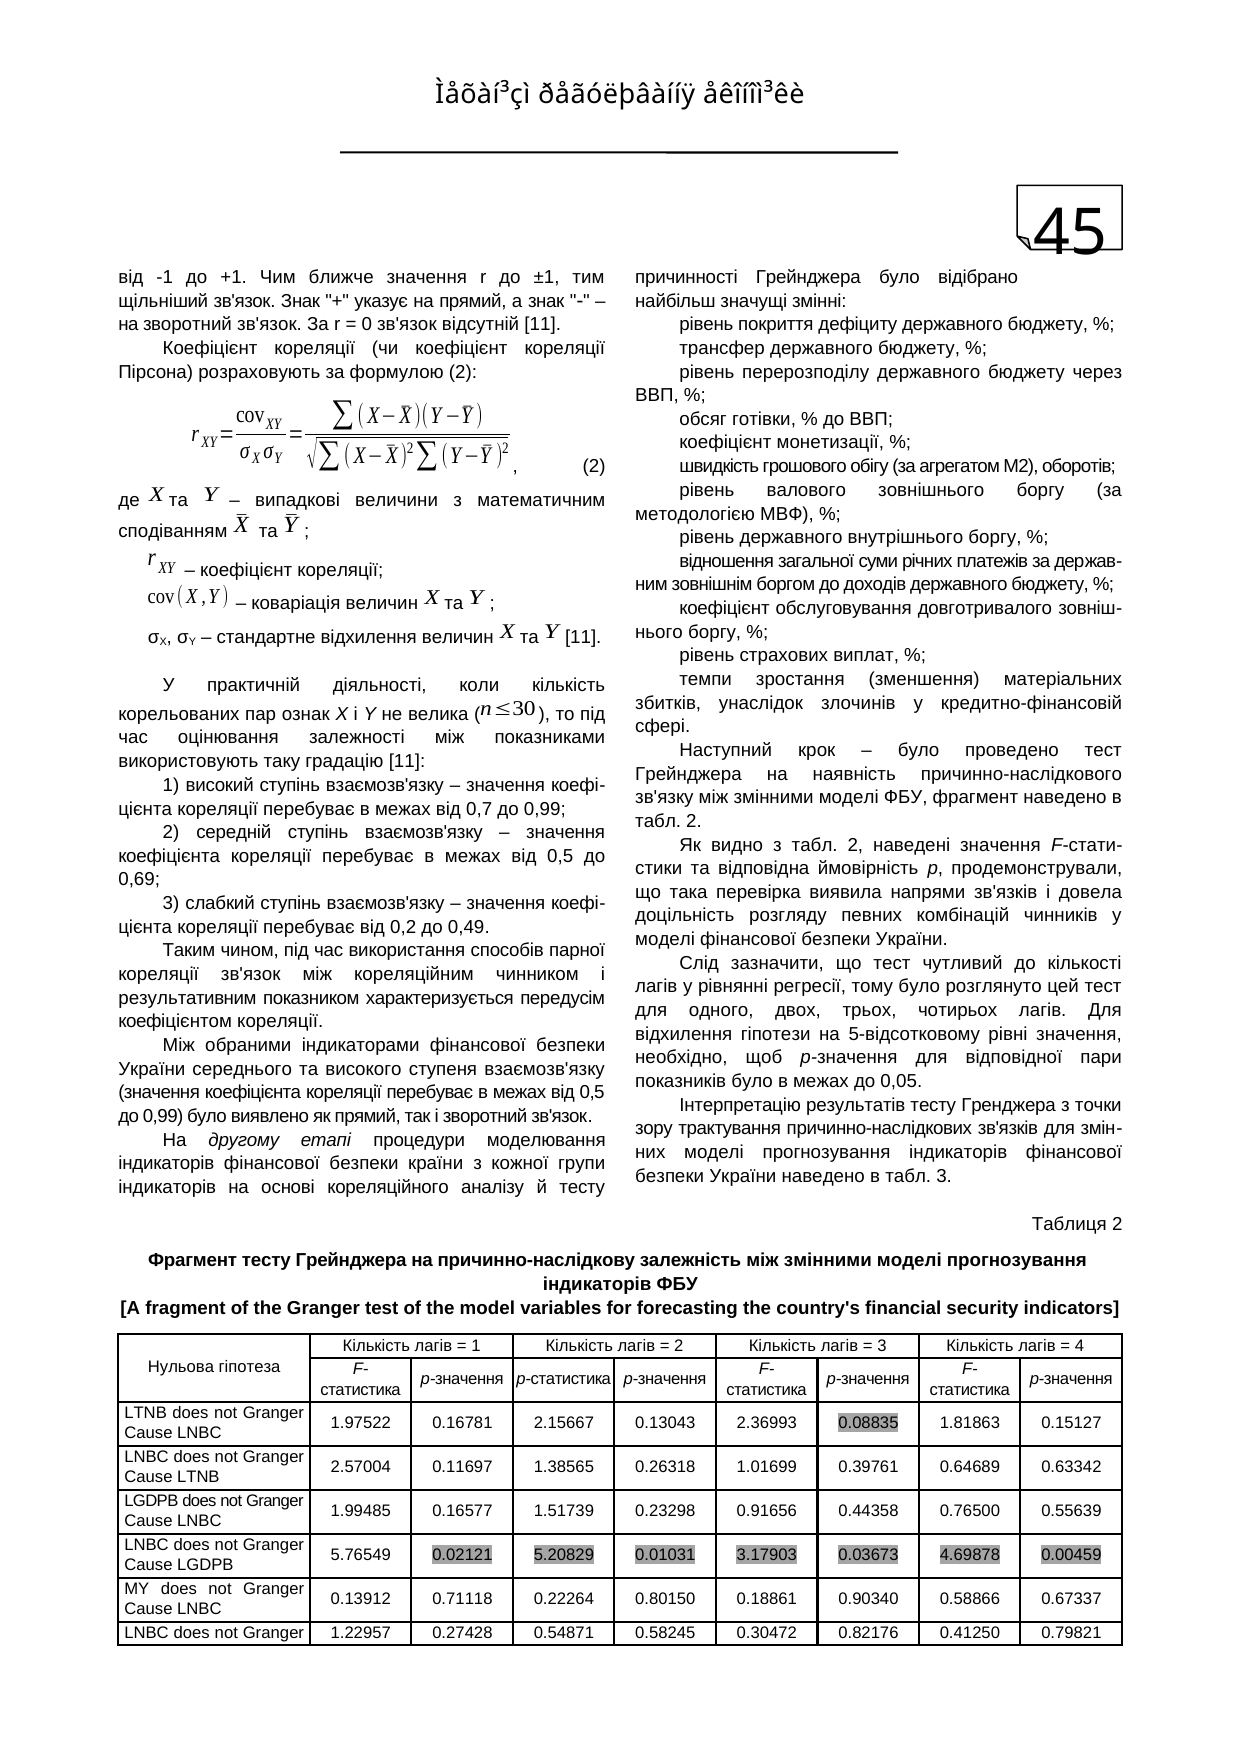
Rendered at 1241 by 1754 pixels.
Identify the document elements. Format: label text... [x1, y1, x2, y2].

table_cell 0.18861 [717, 1579, 816, 1621]
table_cell 2.36993 [717, 1403, 816, 1445]
table_cell 0.82176 [819, 1623, 918, 1644]
table_cell 0.39761 [819, 1447, 918, 1489]
table_cell 0.44358 [819, 1491, 918, 1533]
table_cell 1.99485 [311, 1491, 410, 1533]
table_cell 1.97522 [311, 1403, 410, 1445]
table_cell 0.27428 [412, 1623, 512, 1644]
text коефіцієнт монетизації, %; [635, 431, 1122, 453]
table_cell LNBC does not Granger Cause LTNB [119, 1447, 309, 1489]
table_cell 0.03673 [819, 1535, 918, 1577]
table_cell 0.76500 [920, 1491, 1019, 1533]
table_cell 0.08835 [819, 1403, 918, 1445]
text рівень державного внутрішнього боргу, %; [635, 526, 1122, 547]
text 1) високий ступінь взаємозв'язку – значення коефіцієнта кореляції перебуває в межах від 0,7 до 0,99; [118, 774, 605, 819]
table_cell F-статистика [311, 1359, 410, 1401]
table_cell 0.13912 [311, 1579, 410, 1621]
table_header Кількість лагів = 4 [920, 1335, 1121, 1357]
table_cell 0.80150 [615, 1579, 715, 1621]
list обсяг готівки, % до ВВП; [635, 408, 1122, 429]
text Коефіцієнт кореляції (чи коефіцієнт кореляції Пірсона) розраховують за формулою (2): [118, 337, 605, 382]
text рівень перерозподілу державного бюджету через ВВП, %; [635, 360, 1122, 406]
table_cell 0.63342 [1021, 1447, 1121, 1489]
table_cell 0.13043 [615, 1403, 715, 1445]
table_cell р-значення [412, 1359, 512, 1401]
table_cell 0.79821 [1021, 1623, 1121, 1644]
text , (2) [118, 400, 605, 476]
table_cell 0.02121 [412, 1535, 512, 1577]
table_cell р-статистика [514, 1359, 613, 1401]
table_cell р-значення [1021, 1359, 1121, 1401]
text Інтерпретацію результатів тесту Гренджера з точки зору трактування причинно-наслідкових зв'язків для змінних моделі прогнозування індикаторів фінансової безпеки України наведено в табл. 3. [635, 1093, 1122, 1186]
text – коефіцієнт кореляції; [118, 544, 605, 580]
list темпи зростання (зменшення) матеріальних збитків, унаслідок злочинів у кредитно-фінансовій сфері. [635, 668, 1122, 737]
table_cell 0.64689 [920, 1447, 1019, 1489]
table_cell 0.16577 [412, 1491, 512, 1533]
table_header Кількість лагів = 2 [514, 1335, 715, 1357]
table_cell MY does not Granger Cause LNBC [119, 1579, 309, 1621]
text У практичній діяльності, коли кількість корельованих пар ознак Х і Y не велика (), то під час оцінювання залежності між показниками використовують таку градацію [11]: [118, 673, 605, 772]
table_cell 0.22264 [514, 1579, 613, 1621]
table_cell 0.54871 [514, 1623, 613, 1644]
table_cell 0.23298 [615, 1491, 715, 1533]
text [A fragment of the Granger test of the model variables for forecasting the country's financial security indicators] [118, 1296, 1122, 1318]
text Наступний крок – було проведено тест Грейнджера на наявність причинно-наслідкового зв'язку між змінними моделі ФБУ, фрагмент наведено в табл. 2. [635, 739, 1122, 831]
table_cell 0.90340 [819, 1579, 918, 1621]
text Таблиця 2 [118, 1212, 1122, 1234]
table_cell р-значення [819, 1359, 918, 1401]
text відношення загальної суми річних платежів за державним зовнішнім боргом до доходів державного бюджету, %; [635, 549, 1122, 595]
table_cell 0.15127 [1021, 1403, 1121, 1445]
table_header Кількість лагів = 3 [717, 1335, 918, 1357]
table_cell F-статистика [920, 1359, 1019, 1401]
table_cell 0.58245 [615, 1623, 715, 1644]
table_cell 0.01031 [615, 1535, 715, 1577]
text швидкість грошового обігу (за агрегатом М2), оборотів; [635, 455, 1122, 477]
table_cell 1.51739 [514, 1491, 613, 1533]
text Між обраними індикаторами фінансової безпеки України середнього та високого ступеня взаємозв'язку (значення коефіцієнта кореляції перебуває в межах від 0,5 до 0,99) було виявлено як прямий, так і зворотний зв'язок. [118, 1034, 605, 1126]
table_cell 1.38565 [514, 1447, 613, 1489]
table_cell 0.71118 [412, 1579, 512, 1621]
table_cell 5.76549 [311, 1535, 410, 1577]
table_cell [119, 1623, 309, 1644]
table_cell LTNB does not Granger Cause LNBC [119, 1403, 309, 1445]
table_cell 1.22957 [311, 1623, 410, 1644]
text – коваріація величин та ; [118, 584, 605, 617]
table_cell 0.26318 [615, 1447, 715, 1489]
text Фрагмент тесту Грейнджера на причинно-наслідкову залежність між змінними моделі прогнозування індикаторів ФБУ [118, 1249, 1122, 1294]
table_cell LNBC does not Granger Cause LGDPB [119, 1535, 309, 1577]
table_cell LGDPB does not Granger Cause LNBC [119, 1491, 309, 1533]
table_cell 0.11697 [412, 1447, 512, 1489]
table_cell 0.58866 [920, 1579, 1019, 1621]
table_header Нульова гіпотеза [119, 1335, 309, 1401]
table_cell 4.69878 [920, 1535, 1019, 1577]
text σX, σY – стандартне відхилення величин та [11]. [118, 621, 605, 648]
table_cell 5.20829 [514, 1535, 613, 1577]
text Таким чином, під час використання способів парної кореляції зв'язок між кореляційним чинником і результативним показником характеризується передусім коефіцієнтом кореляції. [118, 939, 605, 1032]
text коефіцієнт обслуговування довготривалого зовнішнього боргу, %; [635, 597, 1122, 642]
text 2) середній ступінь взаємозв'язку – значення коефіцієнта кореляції перебуває в межах від 0,5 до 0,69; [118, 821, 605, 890]
table_cell 1.01699 [717, 1447, 816, 1489]
table_cell 0.30472 [717, 1623, 816, 1644]
table_cell р-значення [615, 1359, 715, 1401]
text рівень страхових виплат, %; [635, 644, 1122, 666]
text На другому етапі процедури моделювання індикаторів фінансової безпеки країни з кожної групи індикаторів на основі кореляційного аналізу й тесту причинності Грейнджера було відібрано найбільш значущі змінні: [118, 1128, 605, 1197]
text Як видно з табл. 2, наведені значення F-статистики та відповідна ймовірність p, продемонстрували, що така перевірка виявила напрями зв'язків і довела доцільність розгляду певних комбінацій чинників у моделі фінансової безпеки України. [635, 833, 1122, 949]
table_cell 2.15667 [514, 1403, 613, 1445]
text рівень валового зовнішнього боргу (за методологією МВФ), %; [635, 479, 1122, 524]
table_cell 2.57004 [311, 1447, 410, 1489]
table_cell 0.16781 [412, 1403, 512, 1445]
text де та – випадкові величини з математичним сподіванням та ; [118, 483, 605, 542]
table_cell 3.17903 [717, 1535, 816, 1577]
text рівень покриття дефіциту державного бюджету, %; [635, 313, 1122, 335]
text На другому етапі процедури моделювання індикаторів фінансової безпеки країни з кожної групи індикаторів на основі кореляційного аналізу й тесту причинності Грейнджера було відібрано найбільш значущі змінні: [635, 266, 1122, 311]
table_cell 0.00459 [1021, 1535, 1121, 1577]
table_cell 0.41250 [920, 1623, 1019, 1644]
text трансфер державного бюджету, %; [635, 337, 1122, 358]
text 3) слабкий ступінь взаємозв'язку – значення коефіцієнта кореляції перебуває від 0,2 до 0,49. [118, 892, 605, 937]
table_cell F-статистика [717, 1359, 816, 1401]
table_cell 0.91656 [717, 1491, 816, 1533]
text Слід зазначити, що тест чутливий до кількості лагів у рівнянні регресії, тому було розглянуто цей тест для одного, двох, трьох, чотирьох лагів. Для відхилення гіпотези на 5-відсотковому рівні значення, необхідно, щоб p-значення для відповідної пари показників було в межах до 0,05. [635, 952, 1122, 1091]
table_cell 1.81863 [920, 1403, 1019, 1445]
table_header Кількість лагів = 1 [311, 1335, 512, 1357]
table_cell 0.55639 [1021, 1491, 1121, 1533]
table_cell 0.67337 [1021, 1579, 1121, 1621]
